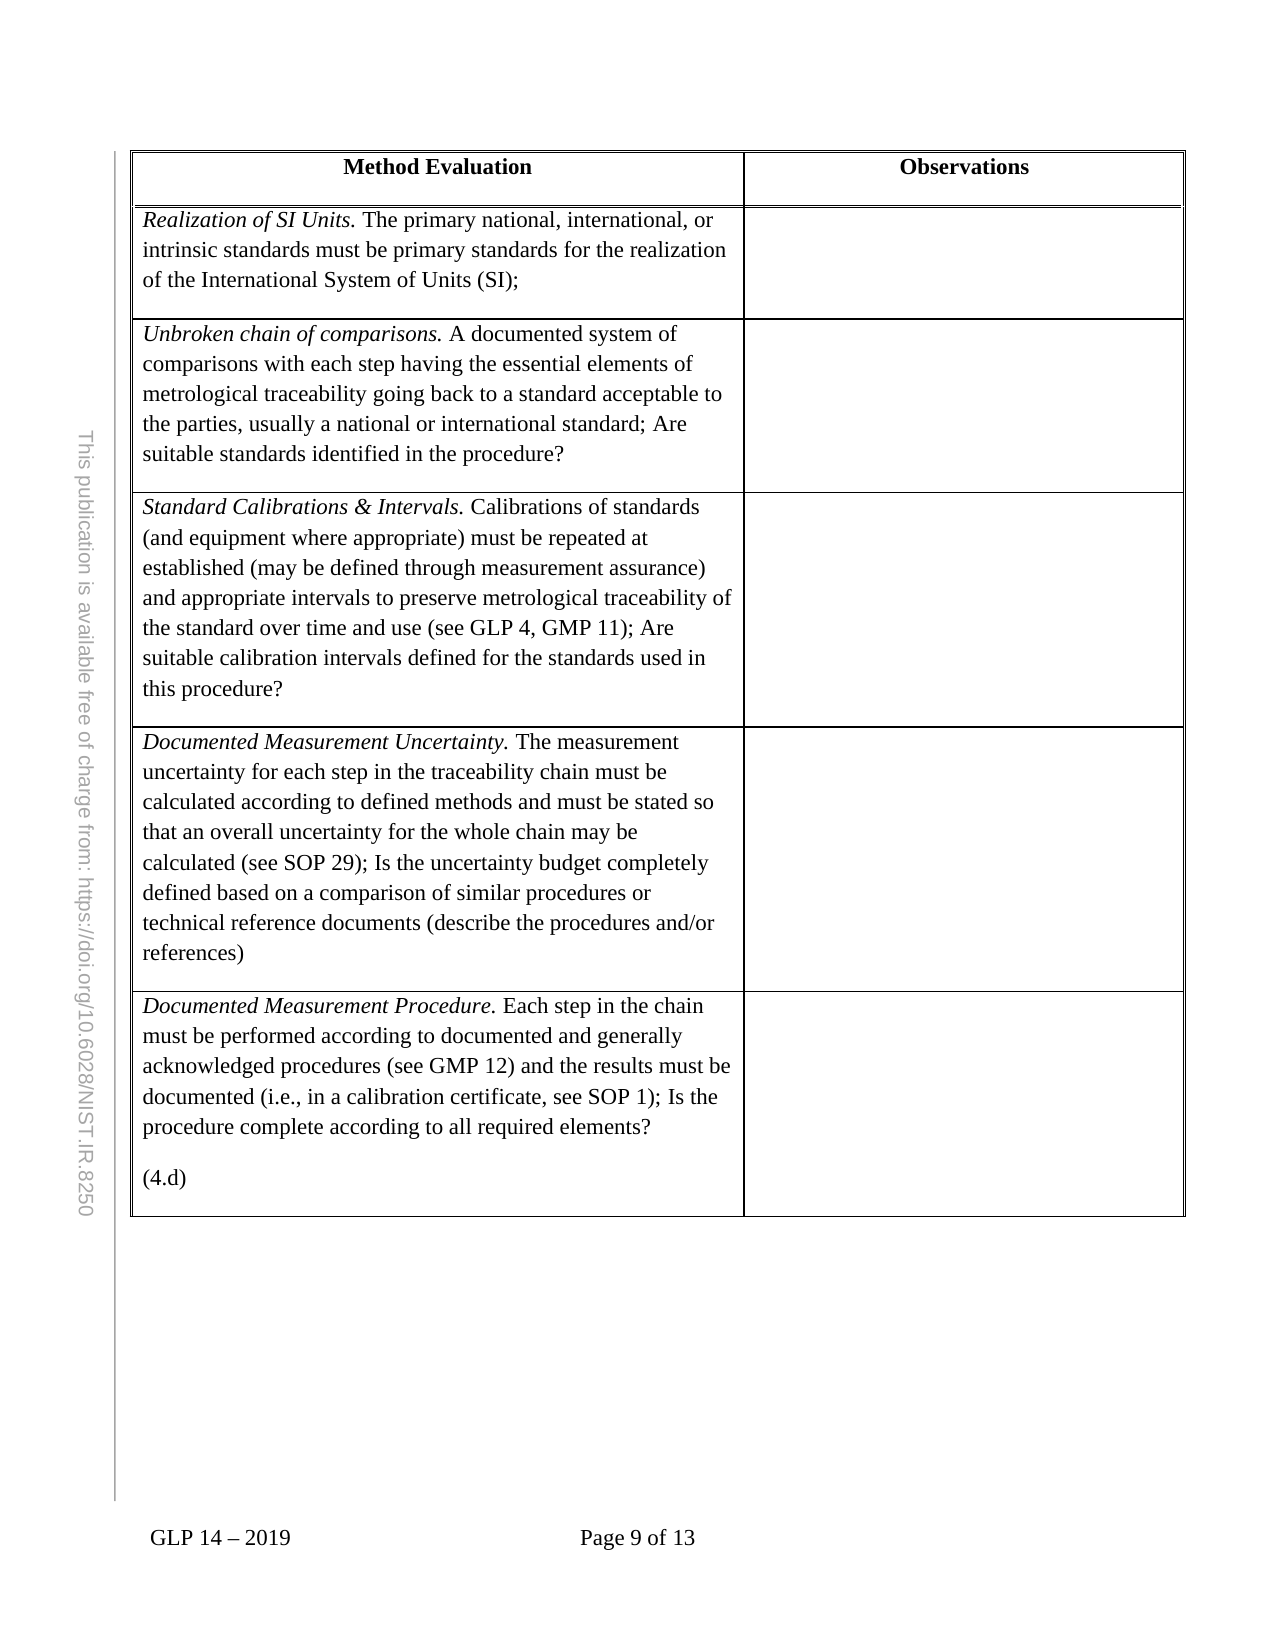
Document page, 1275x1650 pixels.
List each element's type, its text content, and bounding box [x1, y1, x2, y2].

table_cell [745, 320, 1183, 492]
table_header Observations [745, 153, 1183, 204]
table_cell [745, 493, 1183, 726]
table_header Method Evaluation [133, 153, 743, 204]
table_cell Documented Measurement Uncertainty. The measurement uncertainty for each step in the traceability chain must be calculated according to defined methods and must be stated so that an overall uncertainty for the whole chain may be calculated (see SOP 29); Is the uncertainty budget completely defined based on a comparison of similar procedures or technical reference documents (describe the procedures and/or references) [133, 728, 743, 991]
table_cell [745, 728, 1183, 991]
table_cell Realization of SI Units. The primary national, international, or intrinsic standards must be primary standards for the realization of the International System of Units (SI); [133, 205, 743, 318]
table_cell [745, 992, 1183, 1216]
table_cell [745, 205, 1183, 318]
table_cell Documented Measurement Procedure. Each step in the chain must be performed according to documented and generally acknowledged procedures (see GMP 12) and the results must be documented (i.e., in a calibration certificate, see SOP 1); Is the procedure complete according to all required elements? (4.d) [133, 992, 743, 1216]
table_cell Unbroken chain of comparisons. A documented system of comparisons with each step having the essential elements of metrological traceability going back to a standard acceptable to the parties, usually a national or international standard; Are suitable standards identified in the procedure? [133, 320, 743, 492]
table_cell Standard Calibrations & Intervals. Calibrations of standards (and equipment where appropriate) must be repeated at established (may be defined through measurement assurance) and appropriate intervals to preserve metrological traceability of the standard over time and use (see GLP 4, GMP 11); Are suitable calibration intervals defined for the standards used in this procedure? [133, 493, 743, 726]
